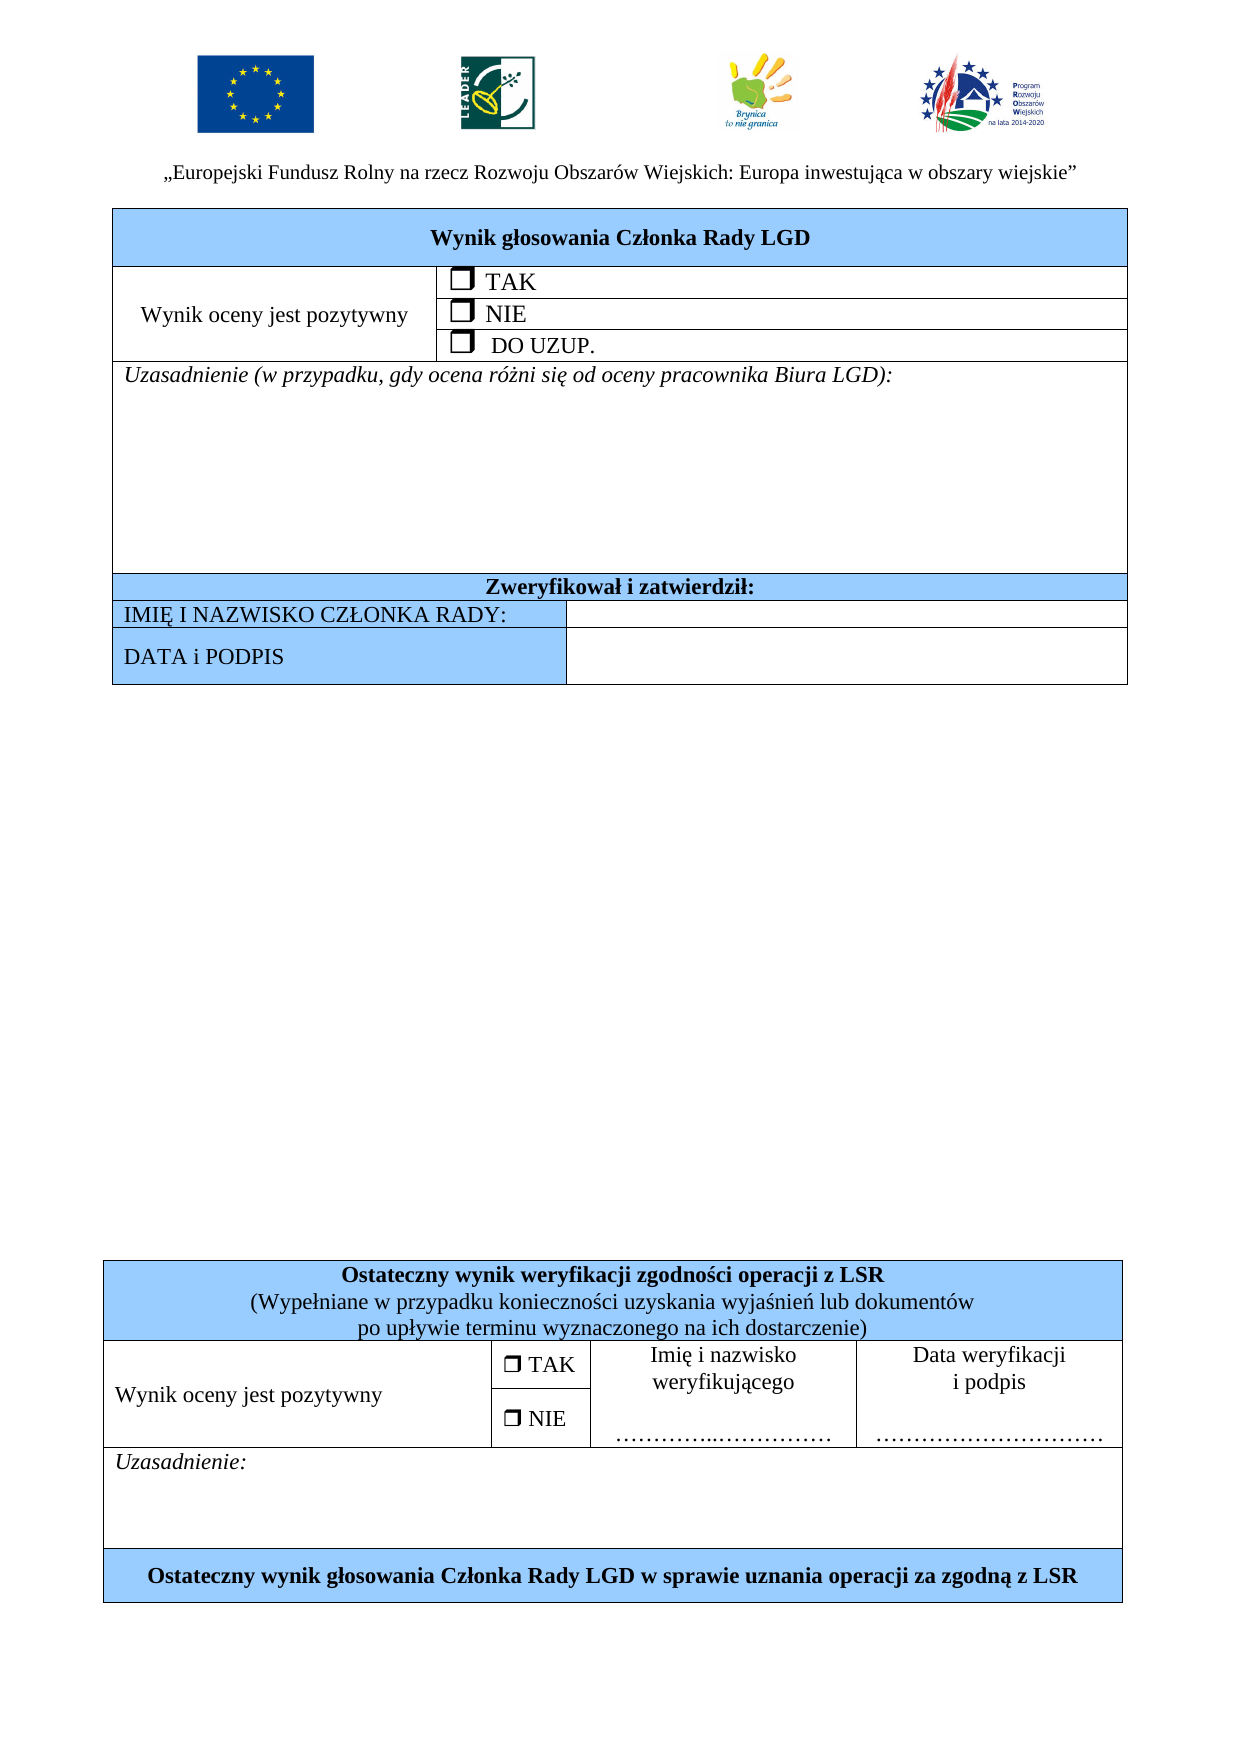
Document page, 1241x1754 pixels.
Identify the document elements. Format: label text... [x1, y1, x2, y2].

table_cell Wynik oceny jest pozytywny [113, 267, 436, 361]
table_cell [567, 628, 1127, 684]
table_cell Ostateczny wynik głosowania Członka Rady LGD w sprawie uznania operacji za zgodną z LSR [104, 1549, 1122, 1602]
picture [914, 48, 1054, 140]
table_header Ostateczny wynik weryfikacji zgodności operacji z LSR (Wypełniane w przypadku konieczności uzyskania wyjaśnień lub dokumentów po upływie terminu wyznaczonego na ich dostarczenie) [104, 1261, 1122, 1340]
picture [195, 53, 316, 135]
table_cell Data weryfikacji i podpis ………………………… [857, 1341, 1122, 1447]
table_cell NIE [492, 1389, 590, 1447]
table_cell DO UZUP. [437, 330, 1127, 361]
table_cell Wynik głosowania Członka Rady LGD [113, 209, 1127, 266]
table_cell IMIĘ I NAZWISKO CZŁONKA RADY: [113, 601, 566, 627]
table_cell Uzasadnienie (w przypadku, gdy ocena różni się od oceny pracownika Biura LGD): [113, 362, 1127, 572]
table_cell Uzasadnienie: [104, 1448, 1122, 1548]
table_cell TAK [437, 267, 1127, 298]
table_cell TAK [492, 1341, 590, 1388]
table_cell DATA i PODPIS [113, 628, 566, 684]
picture [717, 51, 799, 132]
table_cell [567, 601, 1127, 627]
table_cell NIE [437, 299, 1127, 329]
picture [461, 56, 536, 130]
table_cell Imię i nazwisko weryfikującego …………..…………… [591, 1341, 856, 1447]
table_cell Wynik oceny jest pozytywny [104, 1341, 491, 1447]
table_cell Zweryfikował i zatwierdził: [113, 574, 1127, 600]
